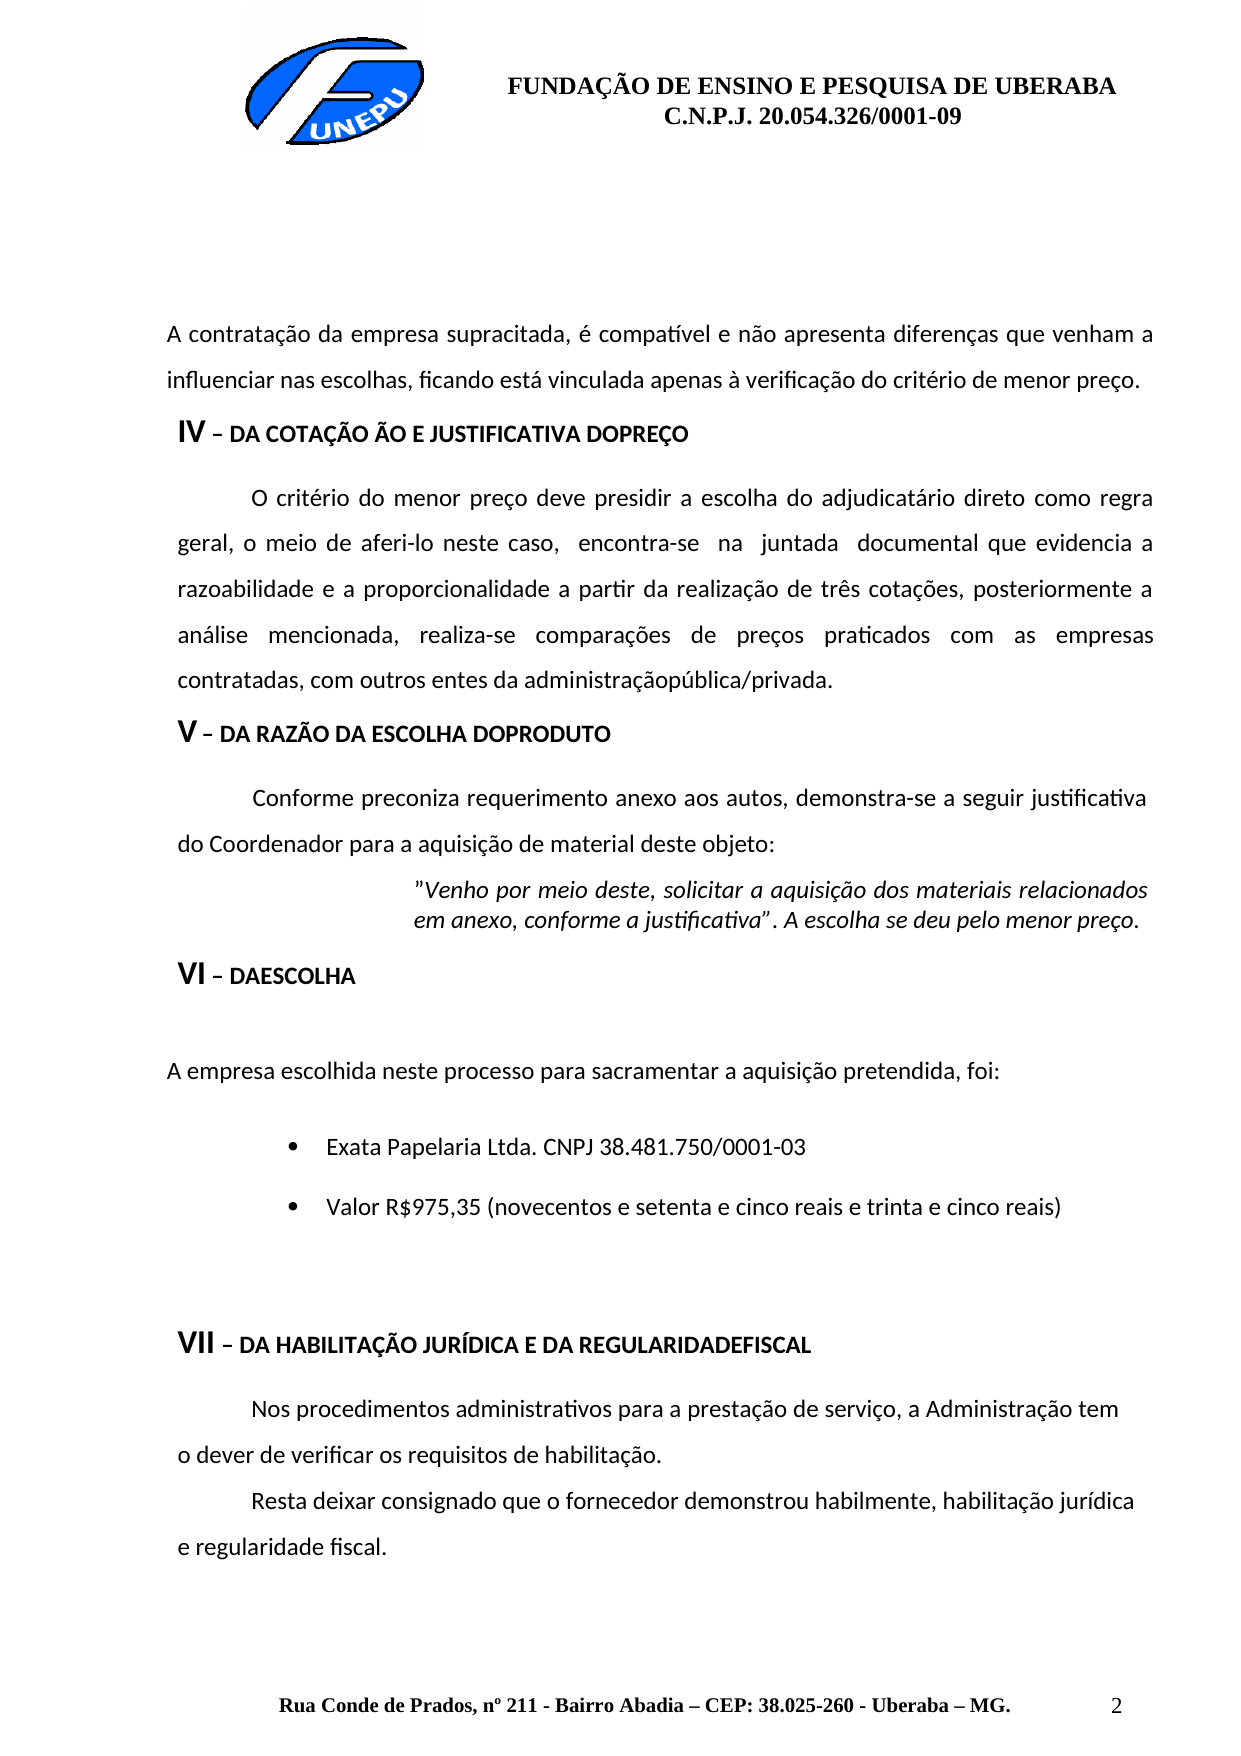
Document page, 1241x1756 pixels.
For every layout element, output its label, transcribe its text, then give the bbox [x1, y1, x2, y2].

list Exata Papelaria Ltda. CNPJ 38.481.750/0001-03 [288, 1131, 1155, 1161]
subtitle – DA HABILITAÇÃO JURÍDICA E DA REGULARIDADEFISCAL [177, 1321, 1166, 1362]
list Valor R$975,35 (novecentos e setenta e cinco reais e trinta e cinco reais) [288, 1191, 1166, 1221]
picture [245, 6, 425, 149]
text Resta deixar consignado que o fornecedor demonstrou habilmente, habilitação jurídica e regularidade fiscal. [177, 1485, 1152, 1561]
text A contratação da empresa supracitada, é compatível e não apresenta diferenças que venham a influenciar nas escolhas, ficando está vinculada apenas à verificação do critério de menor preço. [167, 318, 1155, 394]
subtitle – DAESCOLHA [177, 952, 1166, 993]
text ”Venho por meio deste, solicitar a aquisição dos materiais relacionados em anexo, conforme a justificativa”. A escolha se deu pelo menor preço. [413, 874, 1149, 935]
text O critério do menor preço deve presidir a escolha do adjudicatário direto como regra geral, o meio de aferi-lo neste caso, encontra-se na juntada documental que evidencia a razoabilidade e a proporcionalidade a partir da realização de três cotações, posteriormente a análise mencionada, realiza-se comparações de preços praticados com as empresas contratadas, com outros entes da administraçãopública/privada. [177, 482, 1155, 695]
subtitle – DA RAZÃO DA ESCOLHA DOPRODUTO [177, 710, 1166, 751]
text Conforme preconiza requerimento anexo aos autos, demonstra-se a seguir justificativa do Coordenador para a aquisição de material deste objeto: [177, 782, 1148, 859]
text Nos procedimentos administrativos para a prestação de serviço, a Administração tem o dever de verificar os requisitos de habilitação. [177, 1393, 1121, 1470]
text A empresa escolhida neste processo para sacramentar a aquisição pretendida, foi: [167, 1055, 1166, 1086]
subtitle – DA COTAÇÃO ÃO E JUSTIFICATIVA DOPREÇO [177, 410, 1166, 451]
